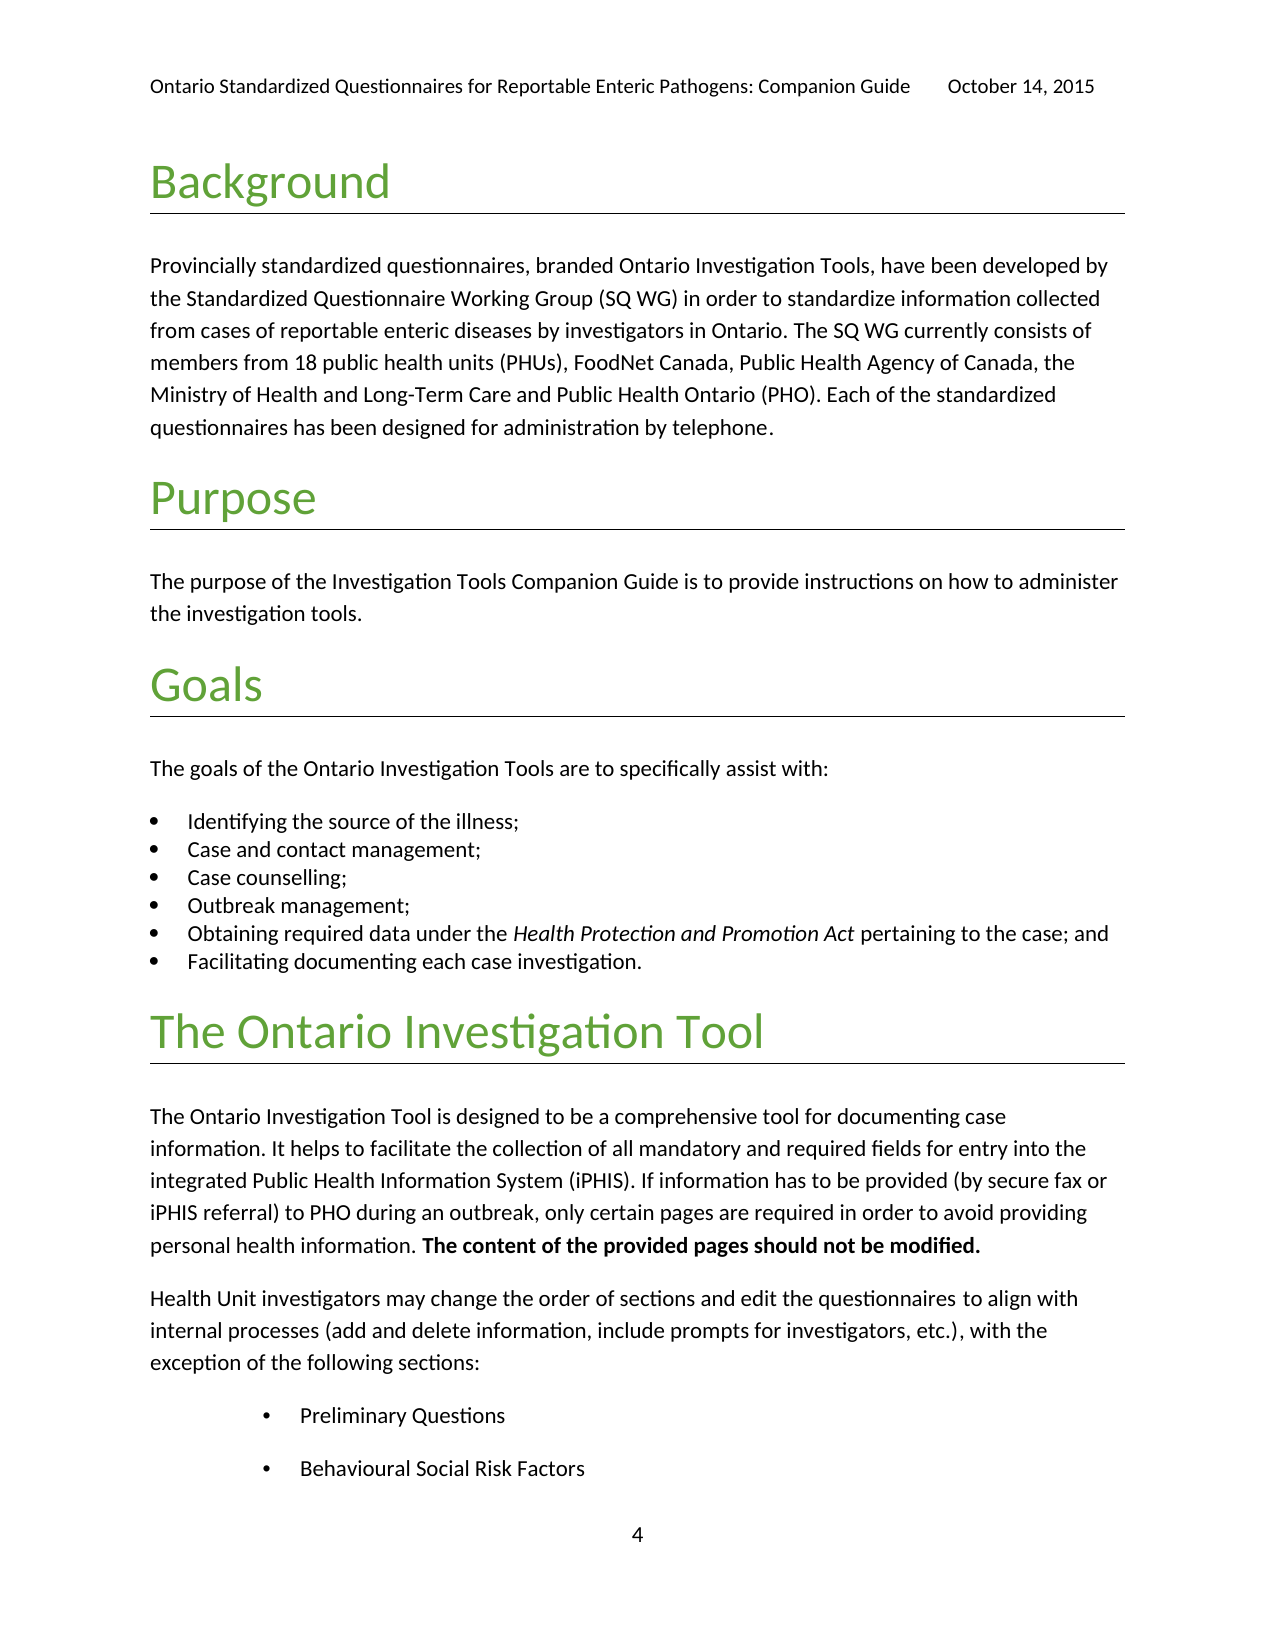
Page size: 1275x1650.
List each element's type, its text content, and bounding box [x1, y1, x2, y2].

subtitle The Ontario Investigation Tool [150, 1000, 1125, 1063]
subtitle Goals [150, 652, 1125, 716]
list Behavioural Social Risk Factors [262, 1454, 1125, 1482]
list Facilitating documenting each case investigation. [150, 947, 1125, 975]
list Obtaining required data under the Health Protection and Promotion Act pertaining to the case; and [150, 919, 1125, 947]
subtitle Background [150, 150, 1125, 213]
text The goals of the Ontario Investigation Tools are to specifically assist with: [150, 754, 1125, 782]
text The Ontario Investigation Tool is designed to be a comprehensive tool for documenting case information. It helps to facilitate the collection of all mandatory and required fields for entry into the integrated Public Health Information System (iPHIS). If information has to be provided (by secure fax or iPHIS referral) to PHO during an outbreak, only certain pages are required in order to avoid providing personal health information. The content of the provided pages should not be modified. [150, 1102, 1125, 1259]
subtitle Purpose [150, 466, 1125, 529]
text Health Unit investigators may change the order of sections and edit the questionnaires to align with internal processes (add and delete information, include prompts for investigators, etc.), with the exception of the following sections: [150, 1284, 1125, 1376]
list Case and contact management; [150, 835, 1125, 863]
list Preliminary Questions [262, 1401, 1125, 1429]
text Provincially standardized questionnaires, branded Ontario Investigation Tools, have been developed by the Standardized Questionnaire Working Group (SQ WG) in order to standardize information collected from cases of reportable enteric diseases by investigators in Ontario. The SQ WG currently consists of members from 18 public health units (PHUs), FoodNet Canada, Public Health Agency of Canada, the Ministry of Health and Long-Term Care and Public Health Ontario (PHO). Each of the standardized questionnaires has been designed for administration by telephone. [150, 252, 1125, 441]
list Outbreak management; [150, 891, 1125, 919]
list Identifying the source of the illness; [150, 807, 1125, 835]
list Case counselling; [150, 863, 1125, 891]
text The purpose of the Investigation Tools Companion Guide is to provide instructions on how to administer the investigation tools. [150, 567, 1125, 627]
